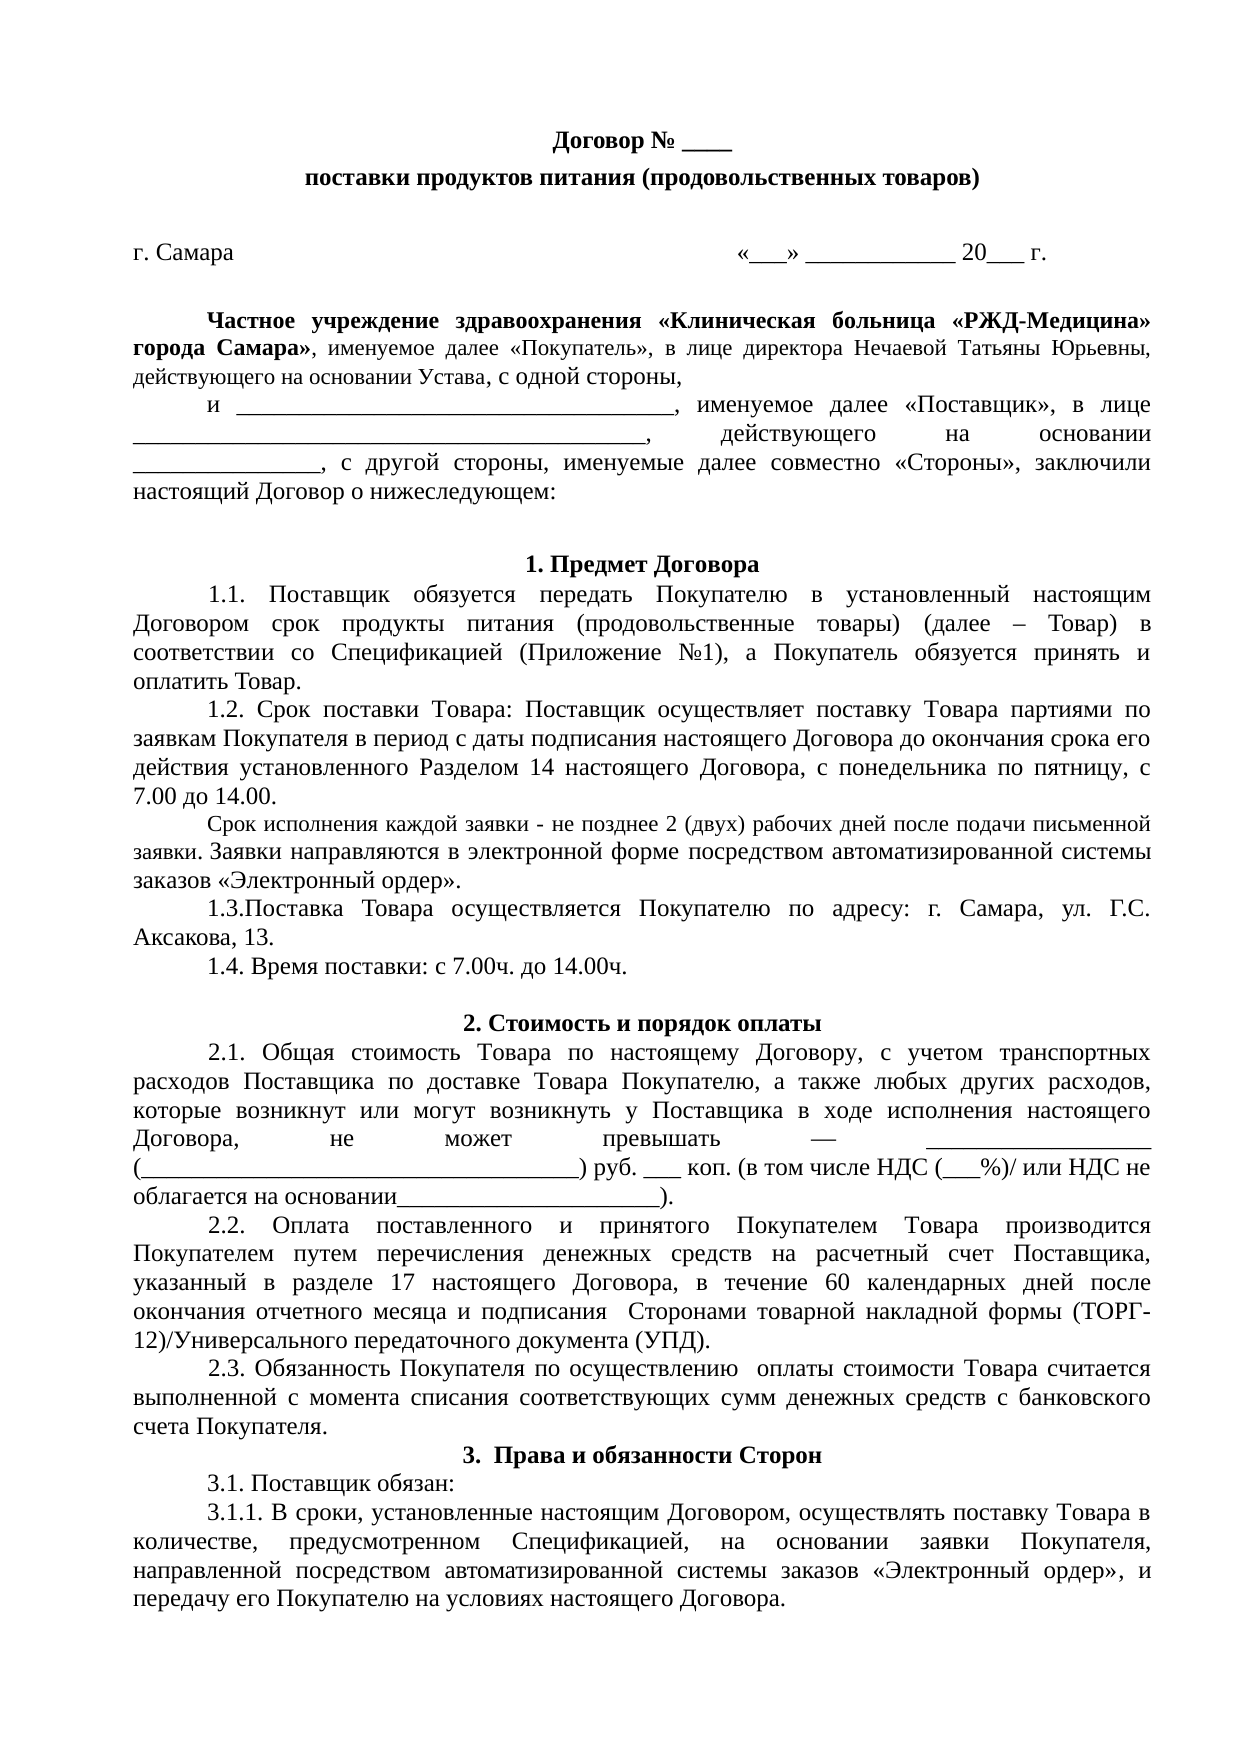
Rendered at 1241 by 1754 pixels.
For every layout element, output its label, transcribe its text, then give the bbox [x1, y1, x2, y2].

text 3.1.1. В сроки, установленные настоящим Договором, осуществлять поставку Товара в количестве, предусмотренном Спецификацией, на основании заявки Покупателя, направленной посредством автоматизированной системы заказов «Электронный ордер», и передачу его Покупателю на условиях настоящего Договора. [133, 1497, 1152, 1612]
list 1.1. Поставщик обязуется передать Покупателю в установленный настоящим Договором срок продукты питания (продовольственные товары) (далее – Товар) в соответствии со Спецификацией (Приложение №1), а Покупатель обязуется принять и оплатить Товар. [133, 579, 1152, 694]
text 1.3.Поставка Товара осуществляется Покупателю по адресу: г. Самара, ул. Г.С. Аксакова, 13. [133, 893, 1152, 951]
list Срок исполнения каждой заявки - не позднее 2 (двух) рабочих дней после подачи письменной заявки. Заявки направляются в электронной форме посредством автоматизированной системы заказов «Электронный ордер». [133, 809, 1152, 893]
list 1.2. Срок поставки Товара: Поставщик осуществляет поставку Товара партиями по заявкам Покупателя в период с даты подписания настоящего Договора до окончания срока его действия установленного Разделом 14 настоящего Договора, с понедельника по пятницу, с 7.00 до 14.00. [133, 694, 1152, 809]
text 2.3. Обязанность Покупателя по осуществлению оплаты стоимости Товара считается выполненной с момента списания соответствующих сумм денежных средств с банковского счета Покупателя. [133, 1353, 1152, 1440]
text и ___________________________________, именуемое далее «Поставщик», в лице _________________________________________, действующего на основании _______________, с другой стороны, именуемые далее совместно «Стороны», заключили настоящий Договор о нижеследующем: [133, 389, 1152, 504]
text Частное учреждение здравоохранения «Клиническая больница «РЖД-Медицина» города Самара», именуемое далее «Покупатель», в лице директора Нечаевой Татьяны Юрьевны, действующего на основании Устава, с одной стороны, [133, 306, 1152, 389]
text 2. Стоимость и порядок оплаты [133, 1008, 1152, 1037]
title Договор № ____ [133, 118, 1152, 156]
text 2.1. Общая стоимость Товара по настоящему Договору, с учетом транспортных расходов Поставщика по доставке Товара Покупателю, а также любых других расходов, которые возникнут или могут возникнуть у Поставщика в ходе исполнения настоящего Договора, не может превышать — __________________ (___________________________________) руб. ___ коп. (в том числе НДС (___%)/ или НДС не облагается на основании_____________________). [133, 1037, 1152, 1210]
text 1. Предмет Договора [133, 542, 1152, 579]
text 3. Права и обязанности Сторон [133, 1440, 1152, 1468]
text 1.4. Время поставки: с 7.00ч. до 14.00ч. [133, 951, 1152, 980]
text г. Самара «___» ____________ 20___ г. [133, 231, 1152, 268]
title поставки продуктов питания (продовольственных товаров) [133, 156, 1152, 193]
text 2.2. Оплата поставленного и принятого Покупателем Товара производится Покупателем путем перечисления денежных средств на расчетный счет Поставщика, указанный в разделе 17 настоящего Договора, в течение 60 календарных дней после окончания отчетного месяца и подписания Сторонами товарной накладной формы (ТОРГ-12)/Универсального передаточного документа (УПД). [133, 1210, 1152, 1353]
text 3.1. Поставщик обязан: [133, 1468, 1152, 1497]
